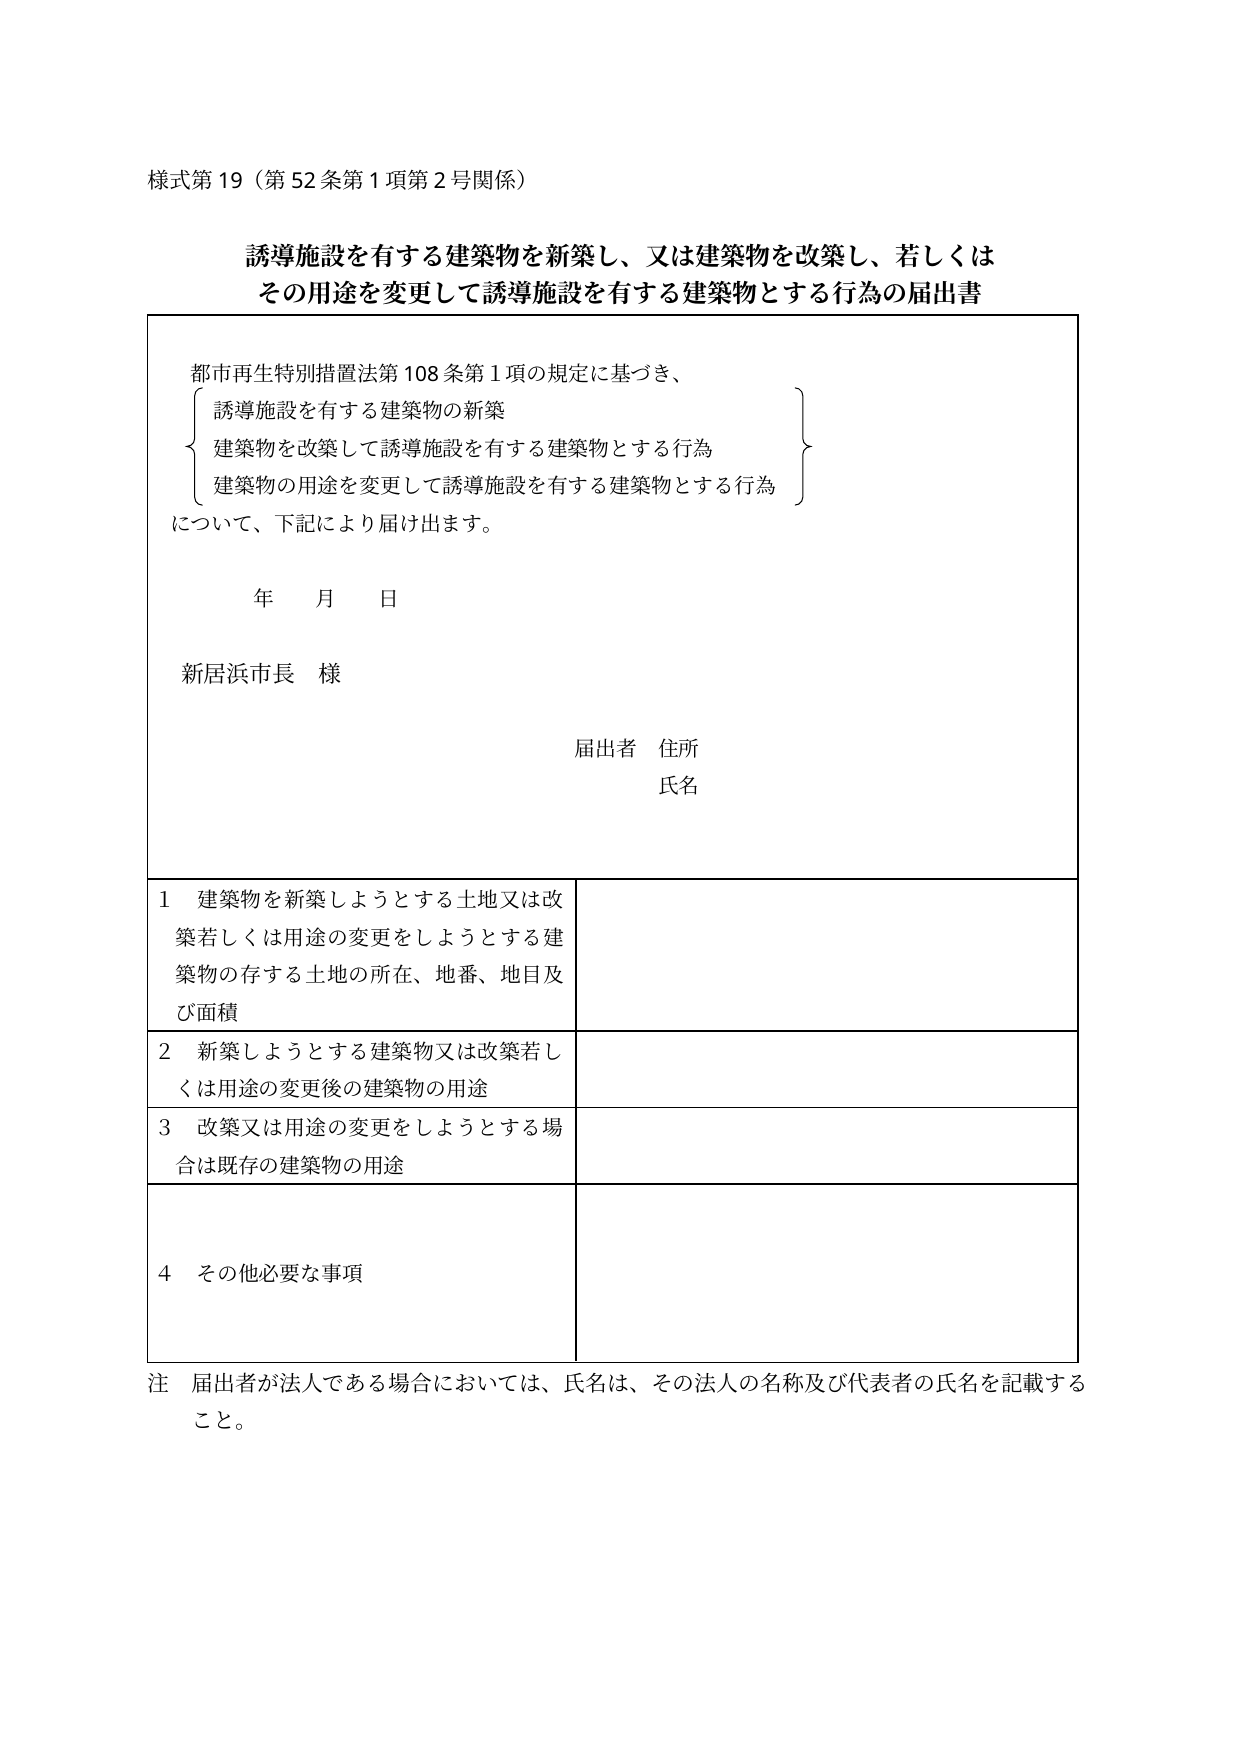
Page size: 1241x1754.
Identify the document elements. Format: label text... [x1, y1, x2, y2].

table_header 都市再生特別措置法第108条第１項の規定に基づき、 誘導施設を有する建築物の新築 建築物を改築して誘導施設を有する建築物とする行為 建築物の用途を変更して誘導施設を有する建築物とする行為 について、下記により届け出ます。 年 月 日 新居浜市長 様 届出者 住所 氏名 [148, 316, 1077, 878]
table_cell [577, 1032, 1077, 1106]
text その用途を変更して誘導施設を有する建築物とする行為の届出書 [148, 273, 1092, 311]
table_cell [577, 1108, 1077, 1183]
text 様式第19（第52条第1項第2号関係） [148, 161, 1092, 198]
text 誘導施設を有する建築物を新築し、又は建築物を改築し、若しくは [148, 236, 1092, 273]
table_cell １ 建築物を新築しようとする土地又は改築若しくは用途の変更をしようとする建築物の存する土地の所在、地番、地目及び面積 [148, 880, 575, 1030]
table_cell ２ 新築しようとする建築物又は改築若しくは用途の変更後の建築物の用途 [148, 1032, 575, 1106]
table_cell ３ 改築又は用途の変更をしようとする場合は既存の建築物の用途 [148, 1108, 575, 1183]
table_cell [577, 1185, 1077, 1361]
table_cell [577, 880, 1077, 1030]
text 注 届出者が法人である場合においては、氏名は、その法人の名称及び代表者の氏名を記載すること。 [148, 1363, 1092, 1438]
table_cell ４ その他必要な事項 [148, 1185, 575, 1361]
